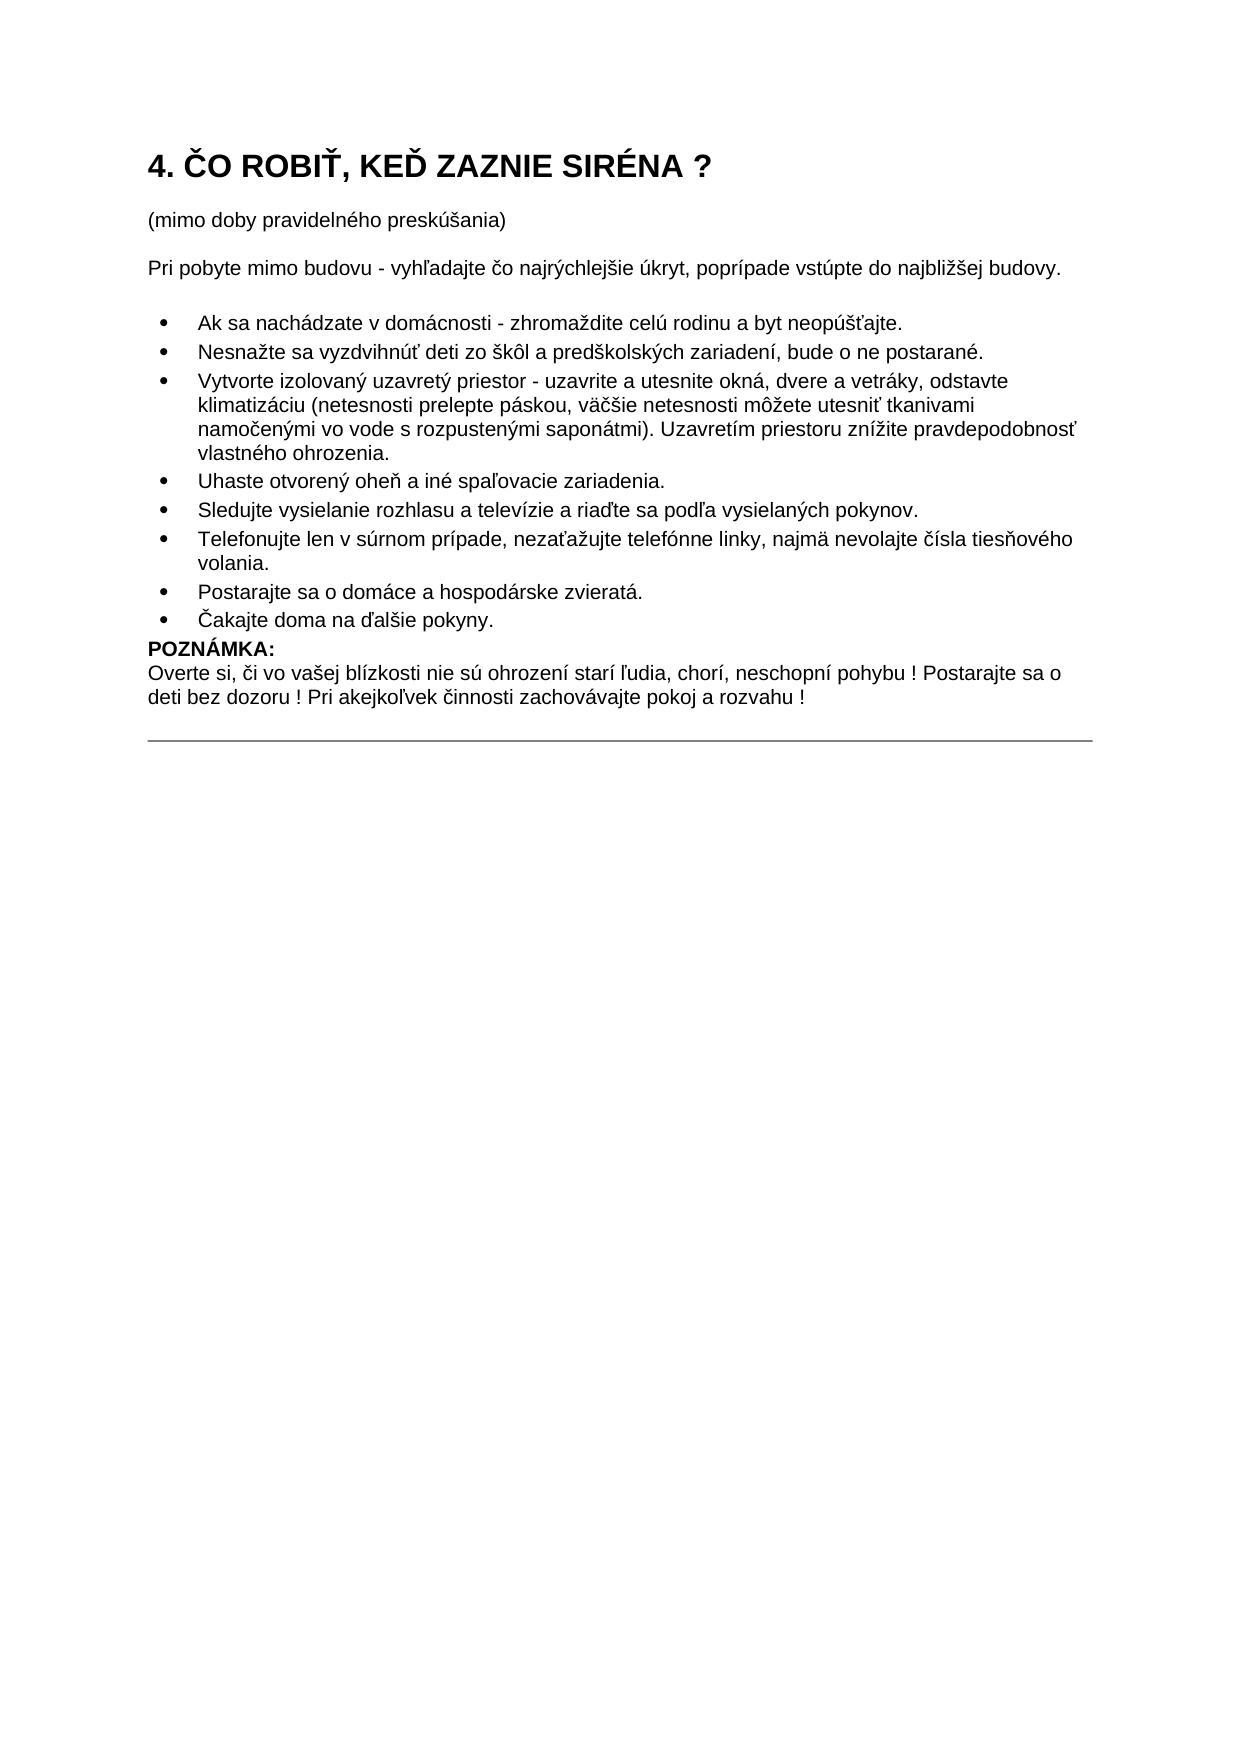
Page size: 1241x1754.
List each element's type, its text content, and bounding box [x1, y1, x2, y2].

text (mimo doby pravidelného preskúšania) Pri pobyte mimo budovu - vyhľadajte čo najrýchlejšie úkryt, poprípade vstúpte do najbližšej budovy. [148, 208, 1093, 280]
list Telefonujte len v súrnom prípade, nezaťažujte telefónne linky, najmä nevolajte čísla tiesňového volania. [160, 527, 1093, 575]
list Postarajte sa o domáce a hospodárske zvieratá. [160, 579, 1093, 604]
list Sledujte vysielanie rozhlasu a televízie a riaďte sa podľa vysielaných pokynov. [160, 498, 1093, 522]
list Vytvorte izolovaný uzavretý priestor - uzavrite a utesnite okná, dvere a vetráky, odstavte klimatizáciu (netesnosti prelepte páskou, väčšie netesnosti môžete utesniť tkanivami namočenými vo vode s rozpustenými saponátmi). Uzavretím priestoru znížite pravdepodobnosť vlastného ohrozenia. [160, 369, 1093, 465]
text POZNÁMKA: Overte si, či vo vašej blízkosti nie sú ohrození starí ľudia, chorí, neschopní pohybu ! Postarajte sa o deti bez dozoru ! Pri akejkoľvek činnosti zachovávajte pokoj a rozvahu ! [148, 637, 1093, 709]
list Uhaste otvorený oheň a iné spaľovacie zariadenia. [160, 469, 1093, 493]
list Čakajte doma na ďalšie pokyny. [160, 608, 1093, 632]
text 4. ČO ROBIŤ, KEĎ ZAZNIE SIRÉNA ? [148, 148, 1093, 185]
list Ak sa nachádzate v domácnosti - zhromaždite celú rodinu a byt neopúšťajte. [160, 311, 1093, 335]
list Nesnažte sa vyzdvihnúť deti zo škôl a predškolských zariadení, bude o ne postarané. [160, 340, 1093, 364]
